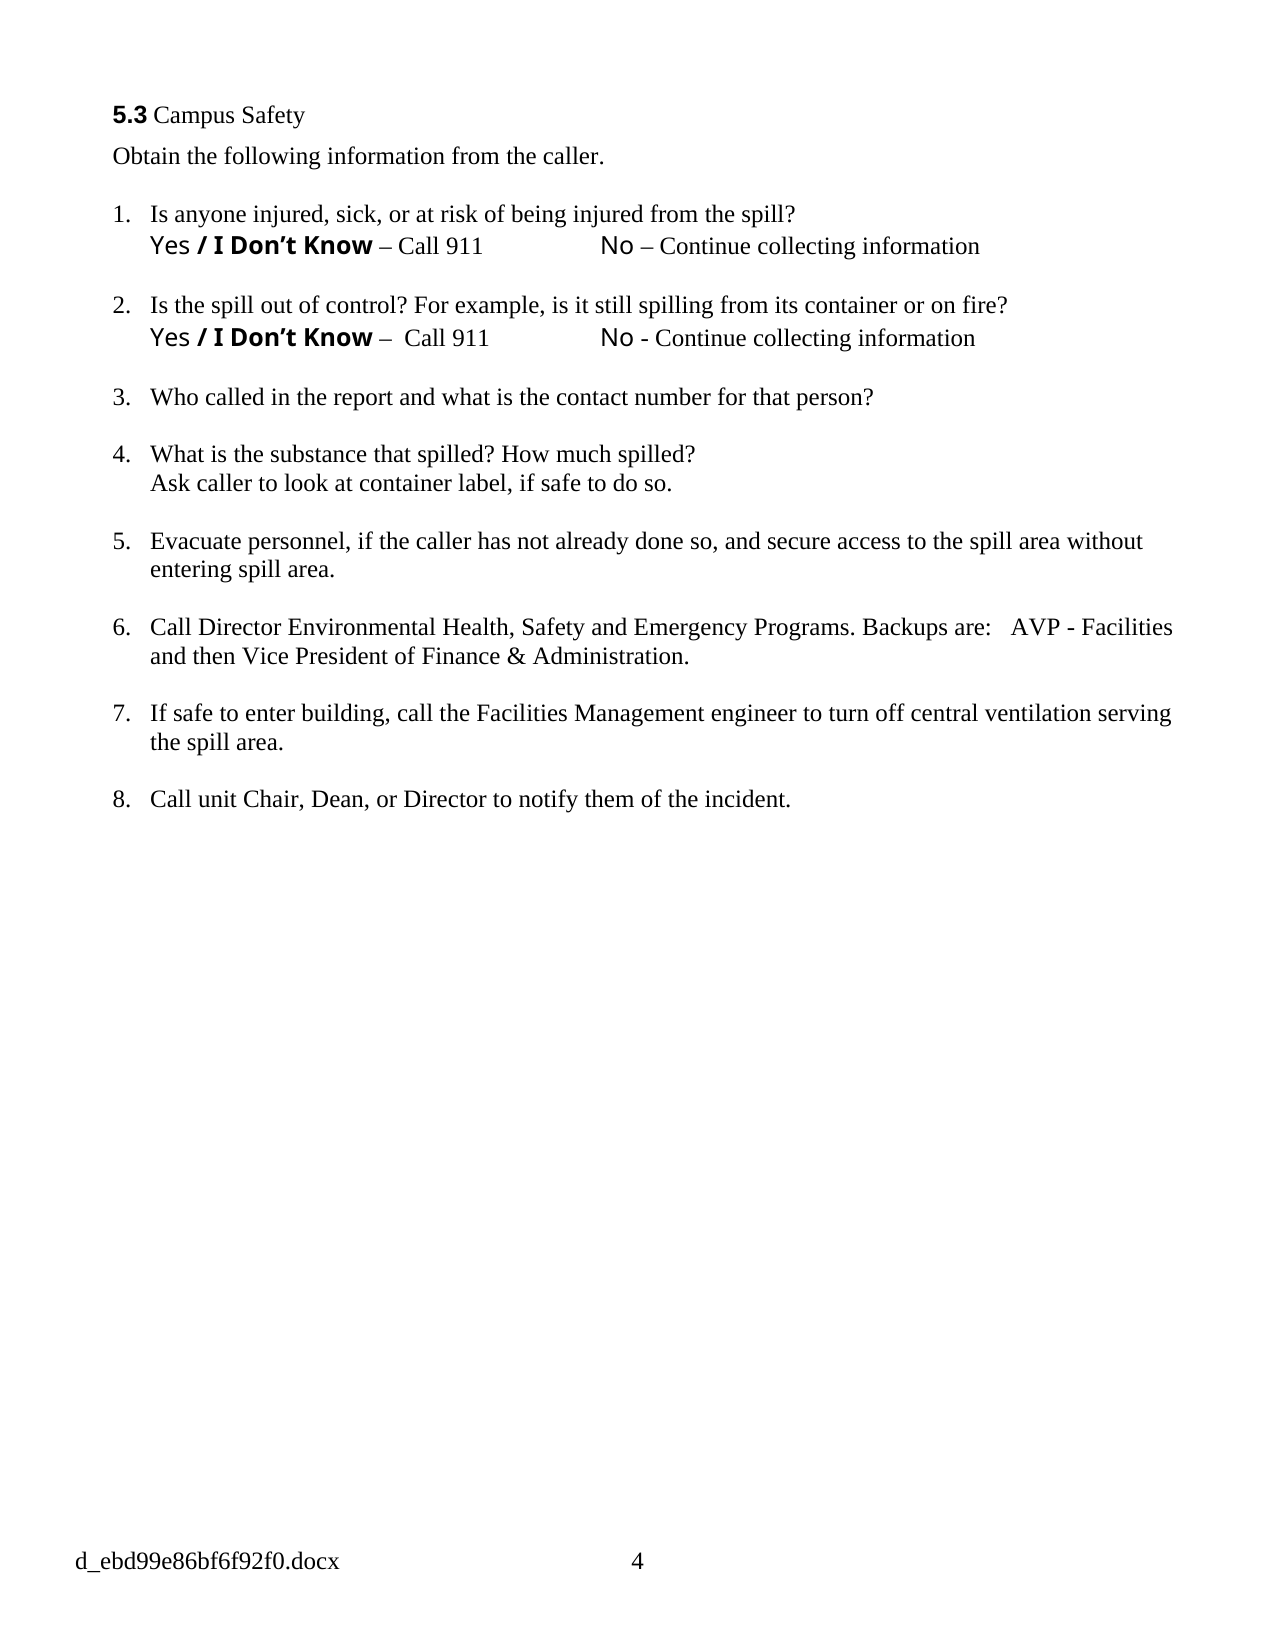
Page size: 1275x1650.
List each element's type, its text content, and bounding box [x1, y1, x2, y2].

text 2. Is the spill out of control? For example, is it still spilling from its container or on fire? [112, 290, 1200, 319]
list If safe to enter building, call the Facilities Management engineer to turn off central ventilation serving the spill area. [112, 698, 1200, 756]
text Ask caller to look at container label, if safe to do so. [150, 468, 1200, 497]
subtitle Campus Safety [112, 100, 1200, 129]
list What is the substance that spilled? How much spilled? [112, 439, 1200, 468]
list Who called in the report and what is the contact number for that person? [112, 382, 1200, 411]
text Obtain the following information from the caller. [112, 141, 1200, 170]
list Evacuate personnel, if the caller has not already done so, and secure access to the spill area without entering spill area. [112, 526, 1200, 583]
text Yes / I Don’t Know – Call 911 No - Continue collecting information [112, 319, 1200, 353]
list Call unit Chair, Dean, or Director to notify them of the incident. [112, 784, 1200, 813]
list Call Director Environmental Health, Safety and Emergency Programs. Backups are: AVP - Facilities and then Vice President of Finance & Administration. [112, 612, 1200, 669]
text Yes / I Don’t Know – Call 911 No – Continue collecting information [112, 228, 1200, 262]
text 1. Is anyone injured, sick, or at risk of being injured from the spill? [112, 199, 1200, 228]
